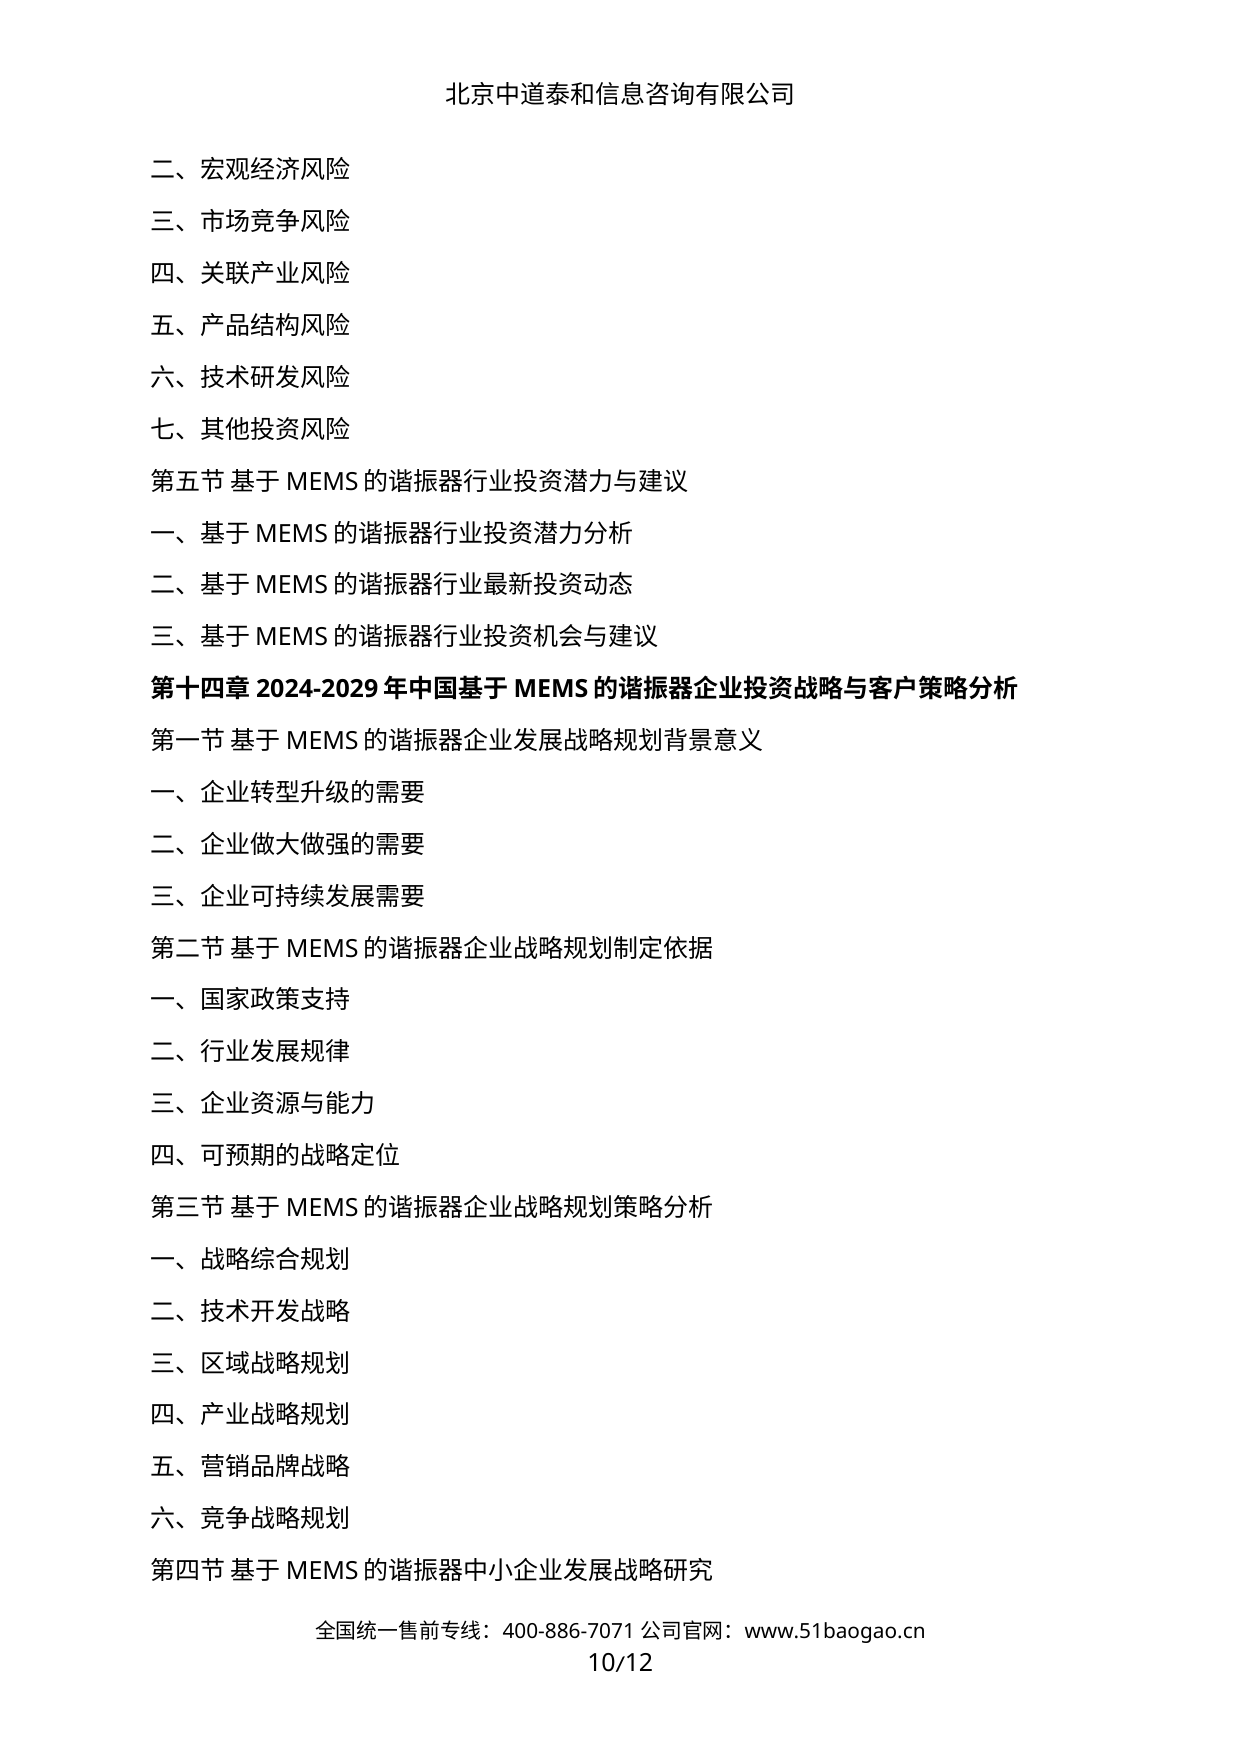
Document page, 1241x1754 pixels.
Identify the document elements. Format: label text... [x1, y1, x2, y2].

text 第一节 基于MEMS的谐振器企业发展战略规划背景意义 [150, 721, 1090, 757]
text 二、基于MEMS的谐振器行业最新投资动态 [150, 565, 1090, 601]
text 三、企业可持续发展需要 [150, 876, 1090, 912]
text 一、国家政策支持 [150, 980, 1090, 1016]
text 六、技术研发风险 [150, 357, 1090, 394]
text 四、关联产业风险 [150, 254, 1090, 290]
text 五、营销品牌战略 [150, 1447, 1090, 1483]
text 第十四章 2024-2029年中国基于MEMS的谐振器企业投资战略与客户策略分析 [150, 669, 1090, 705]
text 一、基于MEMS的谐振器行业投资潜力分析 [150, 513, 1090, 549]
text 五、产品结构风险 [150, 306, 1090, 342]
text 二、行业发展规律 [150, 1032, 1090, 1068]
text 二、宏观经济风险 [150, 150, 1090, 186]
text 三、区域战略规划 [150, 1343, 1090, 1379]
text 二、技术开发战略 [150, 1291, 1090, 1327]
text 四、产业战略规划 [150, 1395, 1090, 1431]
text 四、可预期的战略定位 [150, 1136, 1090, 1172]
text 三、市场竞争风险 [150, 202, 1090, 238]
text 第二节 基于MEMS的谐振器企业战略规划制定依据 [150, 928, 1090, 964]
text 一、战略综合规划 [150, 1239, 1090, 1276]
text 一、企业转型升级的需要 [150, 772, 1090, 809]
text 七、其他投资风险 [150, 409, 1090, 446]
text 二、企业做大做强的需要 [150, 824, 1090, 861]
text 第三节 基于MEMS的谐振器企业战略规划策略分析 [150, 1187, 1090, 1224]
text 三、基于MEMS的谐振器行业投资机会与建议 [150, 617, 1090, 653]
text 六、竞争战略规划 [150, 1499, 1090, 1535]
text 第五节 基于MEMS的谐振器行业投资潜力与建议 [150, 461, 1090, 497]
text 三、企业资源与能力 [150, 1084, 1090, 1120]
text 第四节 基于MEMS的谐振器中小企业发展战略研究 [150, 1551, 1090, 1587]
